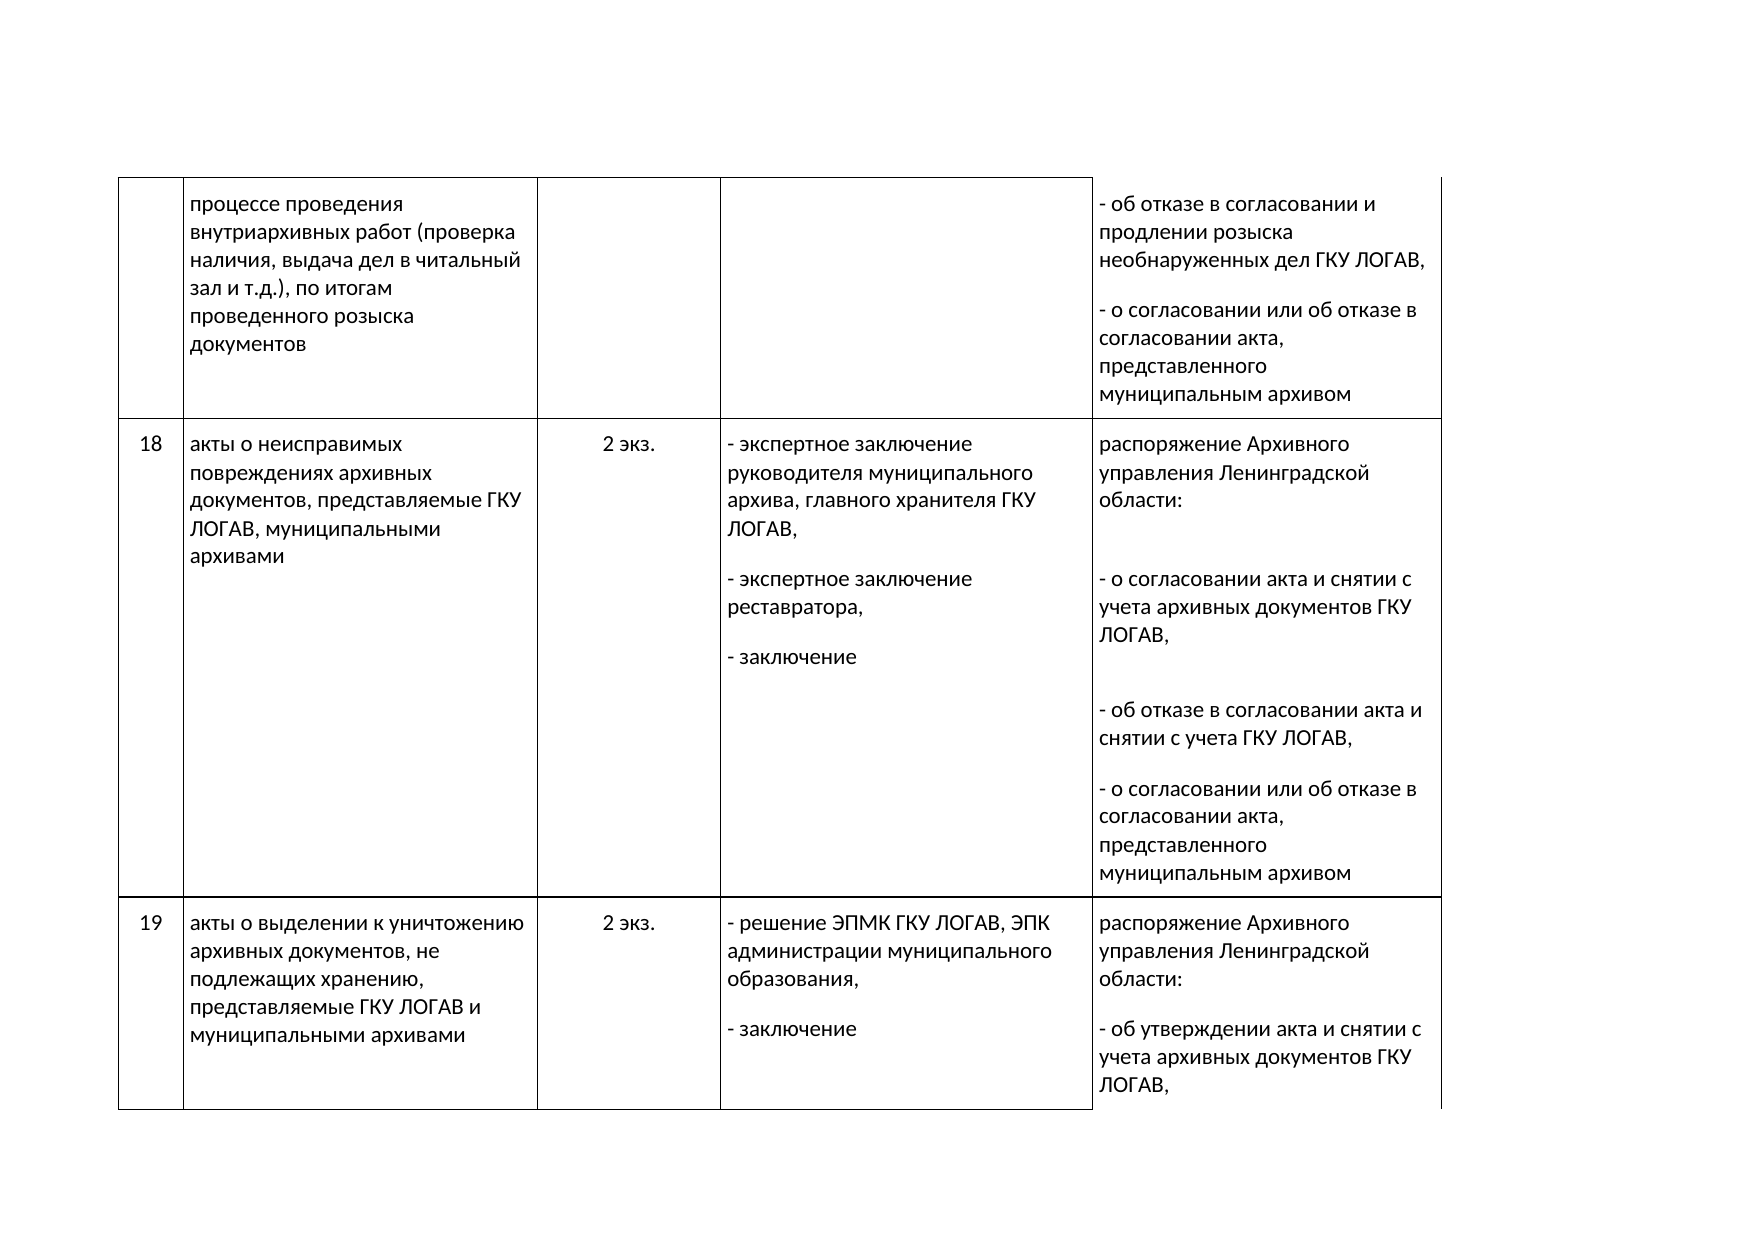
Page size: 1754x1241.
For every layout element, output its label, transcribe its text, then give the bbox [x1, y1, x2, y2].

table_cell - об отказе в согласовании и продлении розыска необнаруженных дел ГКУ ЛОГАВ, [1093, 177, 1441, 283]
table_cell распоряжение Архивного управления Ленинградской области: [1093, 898, 1441, 1003]
table_cell - о согласовании или об отказе в согласовании акта, представленного муниципальным архивом [1093, 284, 1441, 418]
table_cell акты о неисправимых повреждениях архивных документов, представляемые ГКУ ЛОГАВ, муниципальными архивами [184, 419, 537, 896]
table_cell - об отказе в согласовании акта и снятии с учета ГКУ ЛОГАВ, [1093, 684, 1441, 762]
table_cell - о согласовании акта и снятии с учета архивных документов ГКУ ЛОГАВ, [1093, 552, 1441, 684]
table_cell - заключение [721, 631, 1092, 896]
table_cell акты о выделении к уничтожению архивных документов, не подлежащих хранению, представляемые ГКУ ЛОГАВ и муниципальными архивами [184, 898, 537, 1109]
table_cell - решение ЭПМК ГКУ ЛОГАВ, ЭПК администрации муниципального образования, [721, 898, 1092, 1003]
table_cell - о согласовании или об отказе в согласовании акта, представленного муниципальным архивом [1093, 762, 1441, 896]
table_cell 19 [119, 898, 183, 1109]
table_cell - экспертное заключение руководителя муниципального архива, главного хранителя ГКУ ЛОГАВ, [721, 419, 1092, 552]
table_cell - заключение [721, 1003, 1092, 1109]
table_cell - об утверждении акта и снятии с учета архивных документов ГКУ ЛОГАВ, [1093, 1003, 1441, 1109]
table_cell - экспертное заключение реставратора, [721, 552, 1092, 631]
table_cell 18 [119, 419, 183, 896]
table_cell распоряжение Архивного управления Ленинградской области: [1093, 419, 1441, 552]
table_cell 2 экз. [538, 898, 720, 1109]
table_cell 2 экз. [538, 419, 720, 896]
